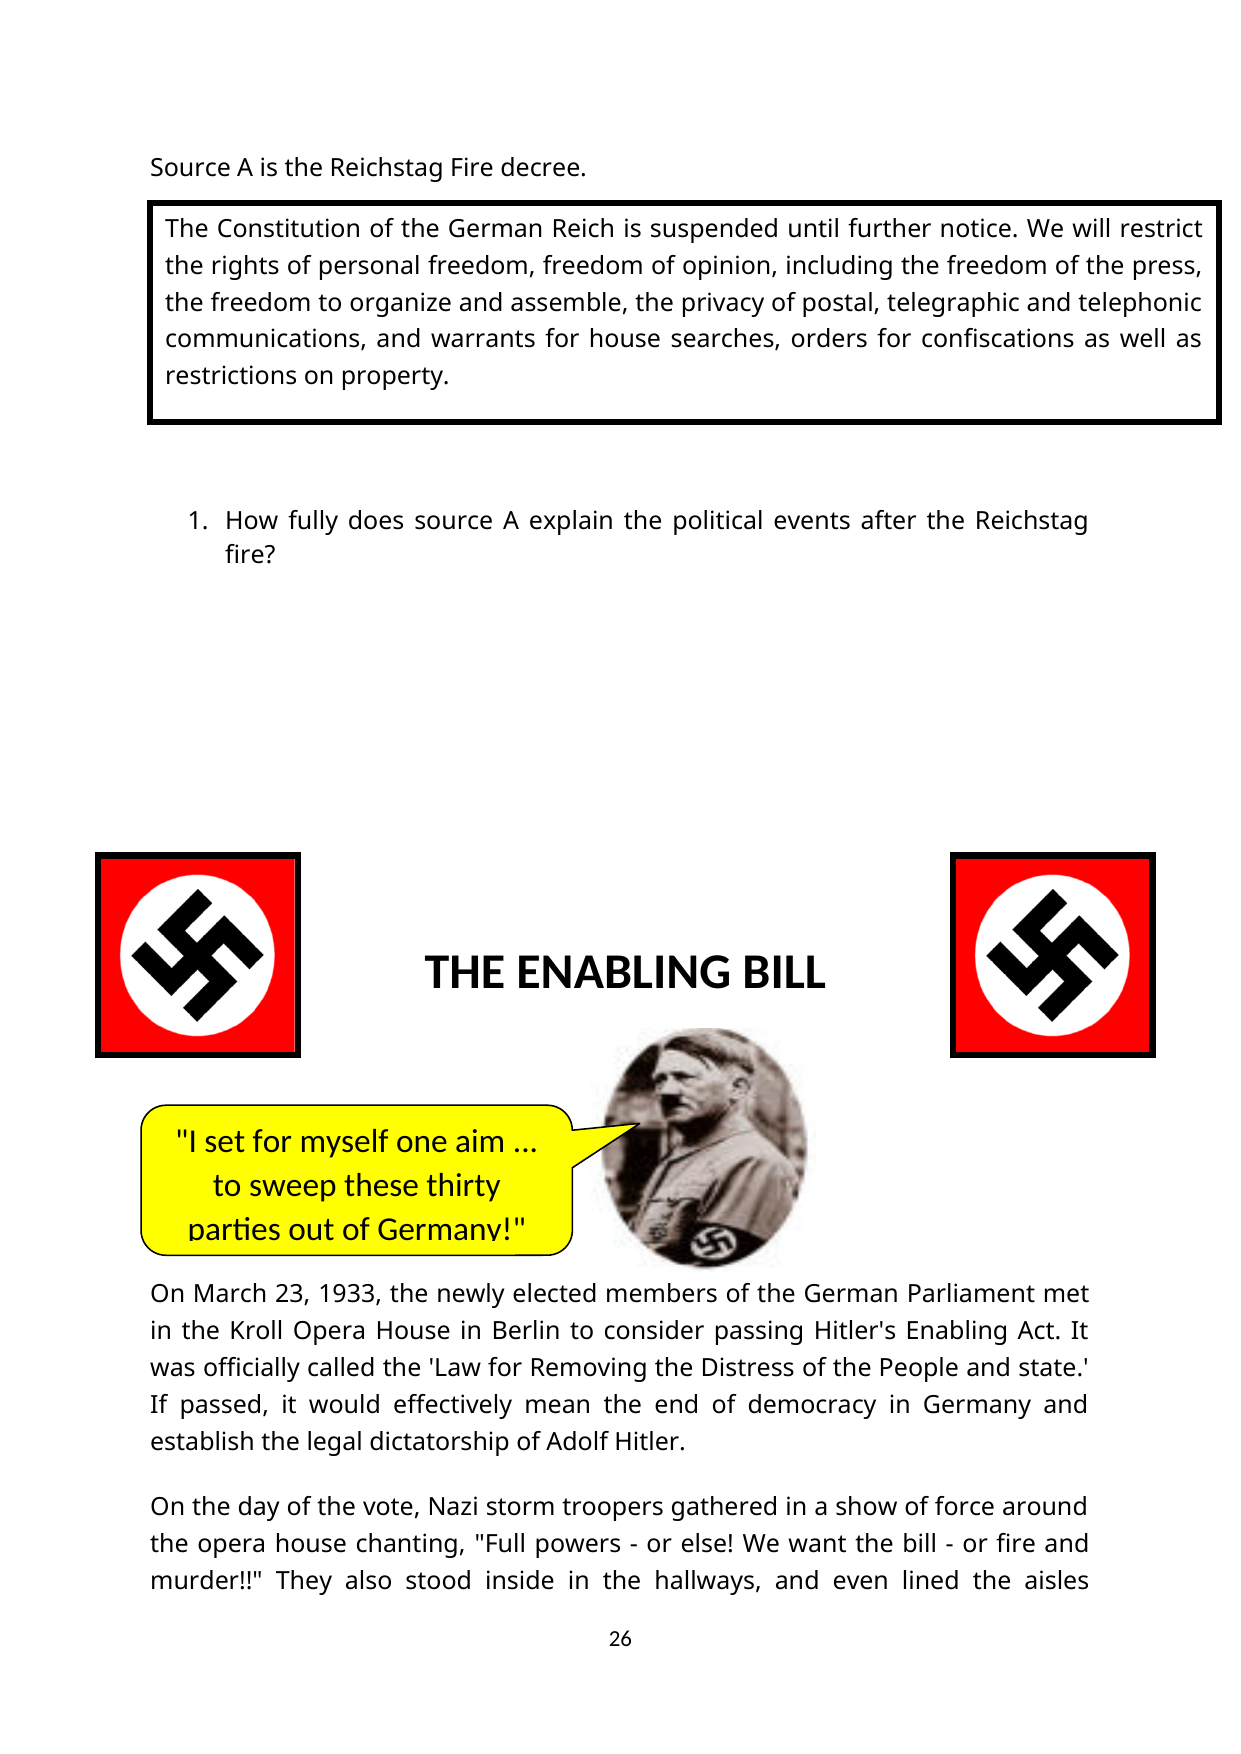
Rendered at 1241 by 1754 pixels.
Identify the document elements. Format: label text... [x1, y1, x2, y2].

list How fully does source A explain the political events after the Reichstag fire? [187, 502, 1090, 571]
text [150, 1489, 1090, 1597]
text On March 23, 1933, the newly elected members of the German Parliament met in the Kroll Opera House in Berlin to consider passing Hitler's Enabling Act. It was officially called the 'Law for Removing the Distress of the People and state.' If passed, it would effectively mean the end of democracy in Germany and establish the legal dictatorship of Adolf Hitler. [150, 1276, 1090, 1457]
text THE ENABLING BILL [301, 940, 950, 1001]
picture [101, 859, 295, 1052]
text Source A is the Reichstag Fire decree. [150, 150, 1090, 184]
picture [591, 1028, 817, 1272]
picture [956, 859, 1149, 1052]
